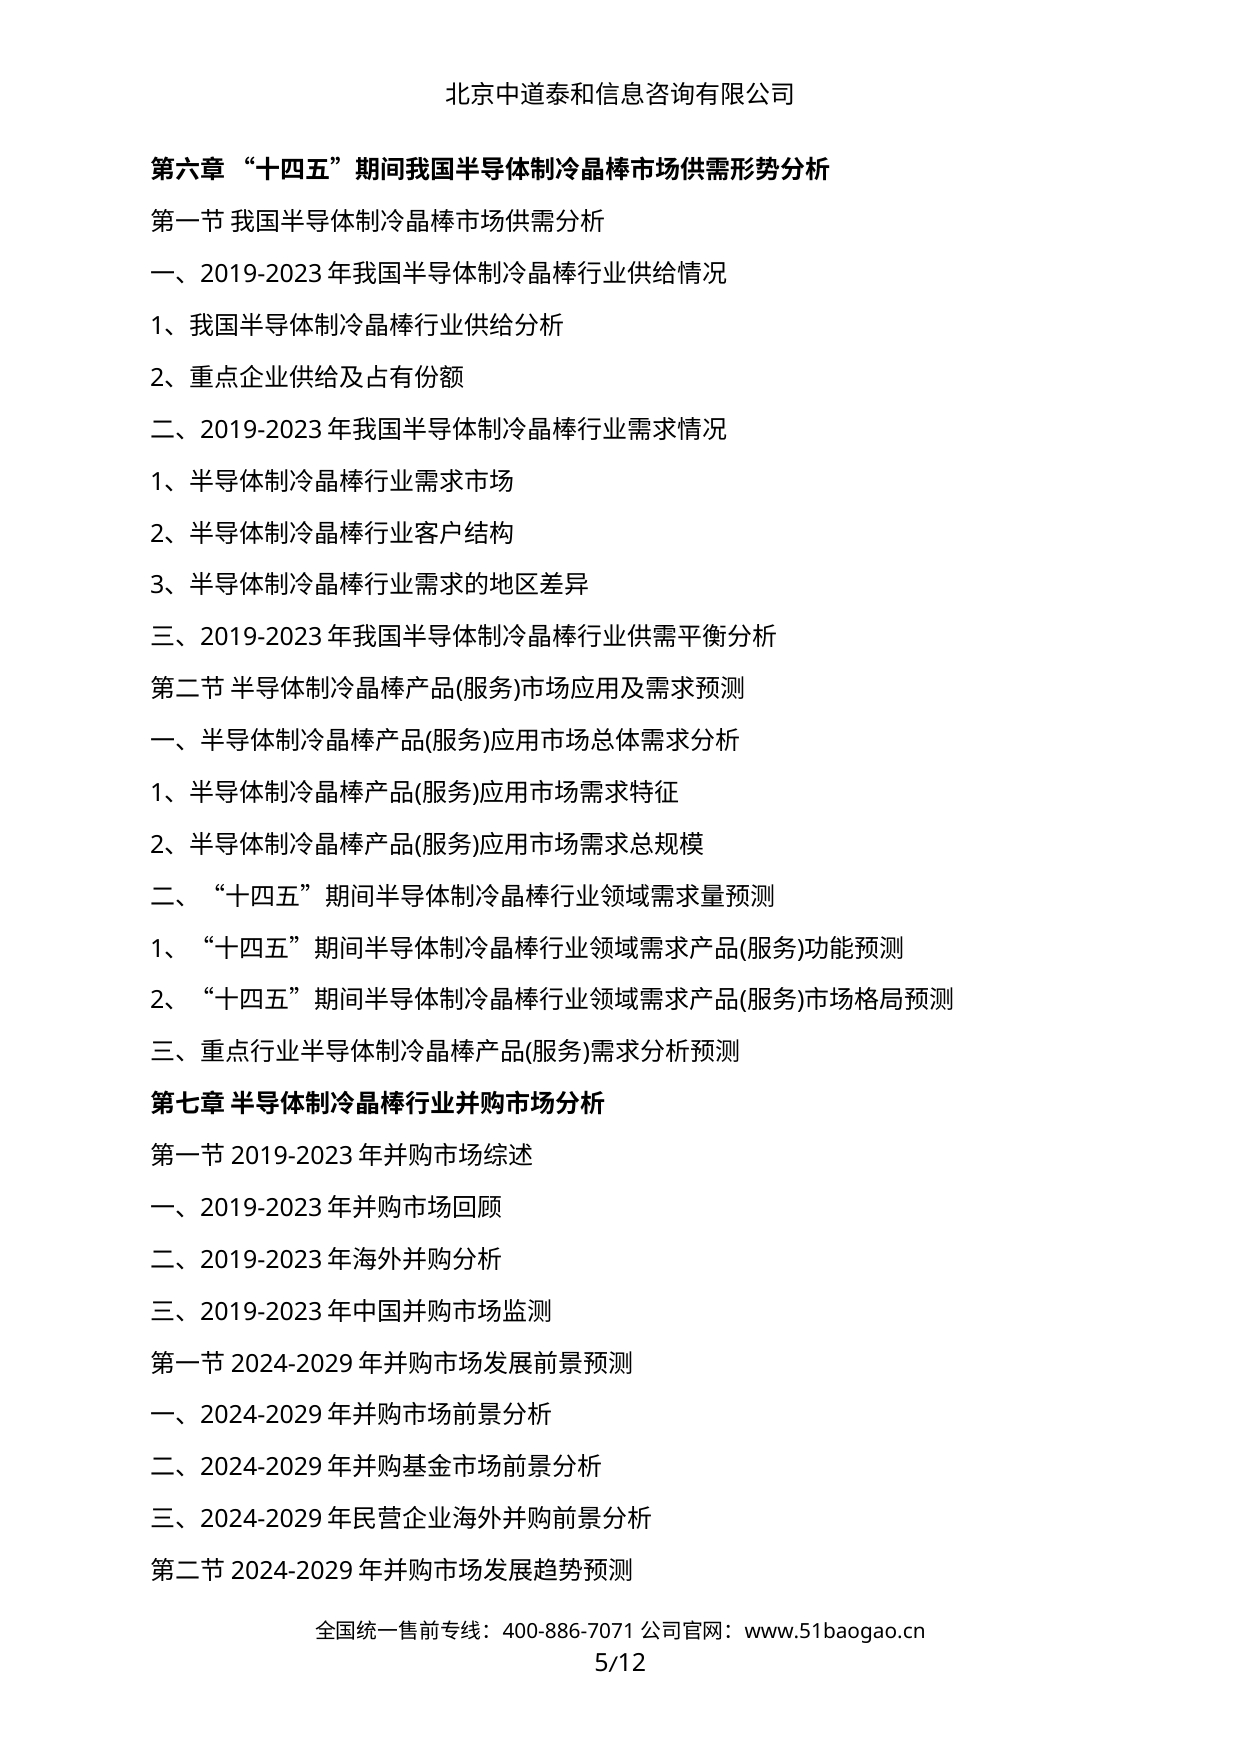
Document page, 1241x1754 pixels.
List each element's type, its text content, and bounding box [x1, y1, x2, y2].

text 1、半导体制冷晶棒产品(服务)应用市场需求特征 [150, 772, 1090, 809]
text 第二节 2024-2029年并购市场发展趋势预测 [150, 1551, 1090, 1587]
text 2、半导体制冷晶棒产品(服务)应用市场需求总规模 [150, 824, 1090, 861]
text 二、2019-2023年我国半导体制冷晶棒行业需求情况 [150, 409, 1090, 446]
text 3、半导体制冷晶棒行业需求的地区差异 [150, 565, 1090, 601]
text 一、2024-2029年并购市场前景分析 [150, 1395, 1090, 1431]
text 2、半导体制冷晶棒行业客户结构 [150, 513, 1090, 549]
text 1、半导体制冷晶棒行业需求市场 [150, 461, 1090, 497]
text 一、半导体制冷晶棒产品(服务)应用市场总体需求分析 [150, 721, 1090, 757]
text 一、2019-2023年并购市场回顾 [150, 1187, 1090, 1224]
text 三、2019-2023年中国并购市场监测 [150, 1291, 1090, 1327]
text 1、“十四五”期间半导体制冷晶棒行业领域需求产品(服务)功能预测 [150, 928, 1090, 964]
text 第一节 2019-2023年并购市场综述 [150, 1136, 1090, 1172]
text 第七章 半导体制冷晶棒行业并购市场分析 [150, 1084, 1090, 1120]
text 1、我国半导体制冷晶棒行业供给分析 [150, 306, 1090, 342]
text 2、“十四五”期间半导体制冷晶棒行业领域需求产品(服务)市场格局预测 [150, 980, 1090, 1016]
text 三、2024-2029年民营企业海外并购前景分析 [150, 1499, 1090, 1535]
text 二、2024-2029年并购基金市场前景分析 [150, 1447, 1090, 1483]
text 2、重点企业供给及占有份额 [150, 357, 1090, 394]
text 二、2019-2023年海外并购分析 [150, 1239, 1090, 1276]
text 三、重点行业半导体制冷晶棒产品(服务)需求分析预测 [150, 1032, 1090, 1068]
text 一、2019-2023年我国半导体制冷晶棒行业供给情况 [150, 254, 1090, 290]
text 三、2019-2023年我国半导体制冷晶棒行业供需平衡分析 [150, 617, 1090, 653]
text 第一节 2024-2029年并购市场发展前景预测 [150, 1343, 1090, 1379]
text 二、“十四五”期间半导体制冷晶棒行业领域需求量预测 [150, 876, 1090, 912]
text 第六章 “十四五”期间我国半导体制冷晶棒市场供需形势分析 [150, 150, 1090, 186]
text 第二节 半导体制冷晶棒产品(服务)市场应用及需求预测 [150, 669, 1090, 705]
text 第一节 我国半导体制冷晶棒市场供需分析 [150, 202, 1090, 238]
